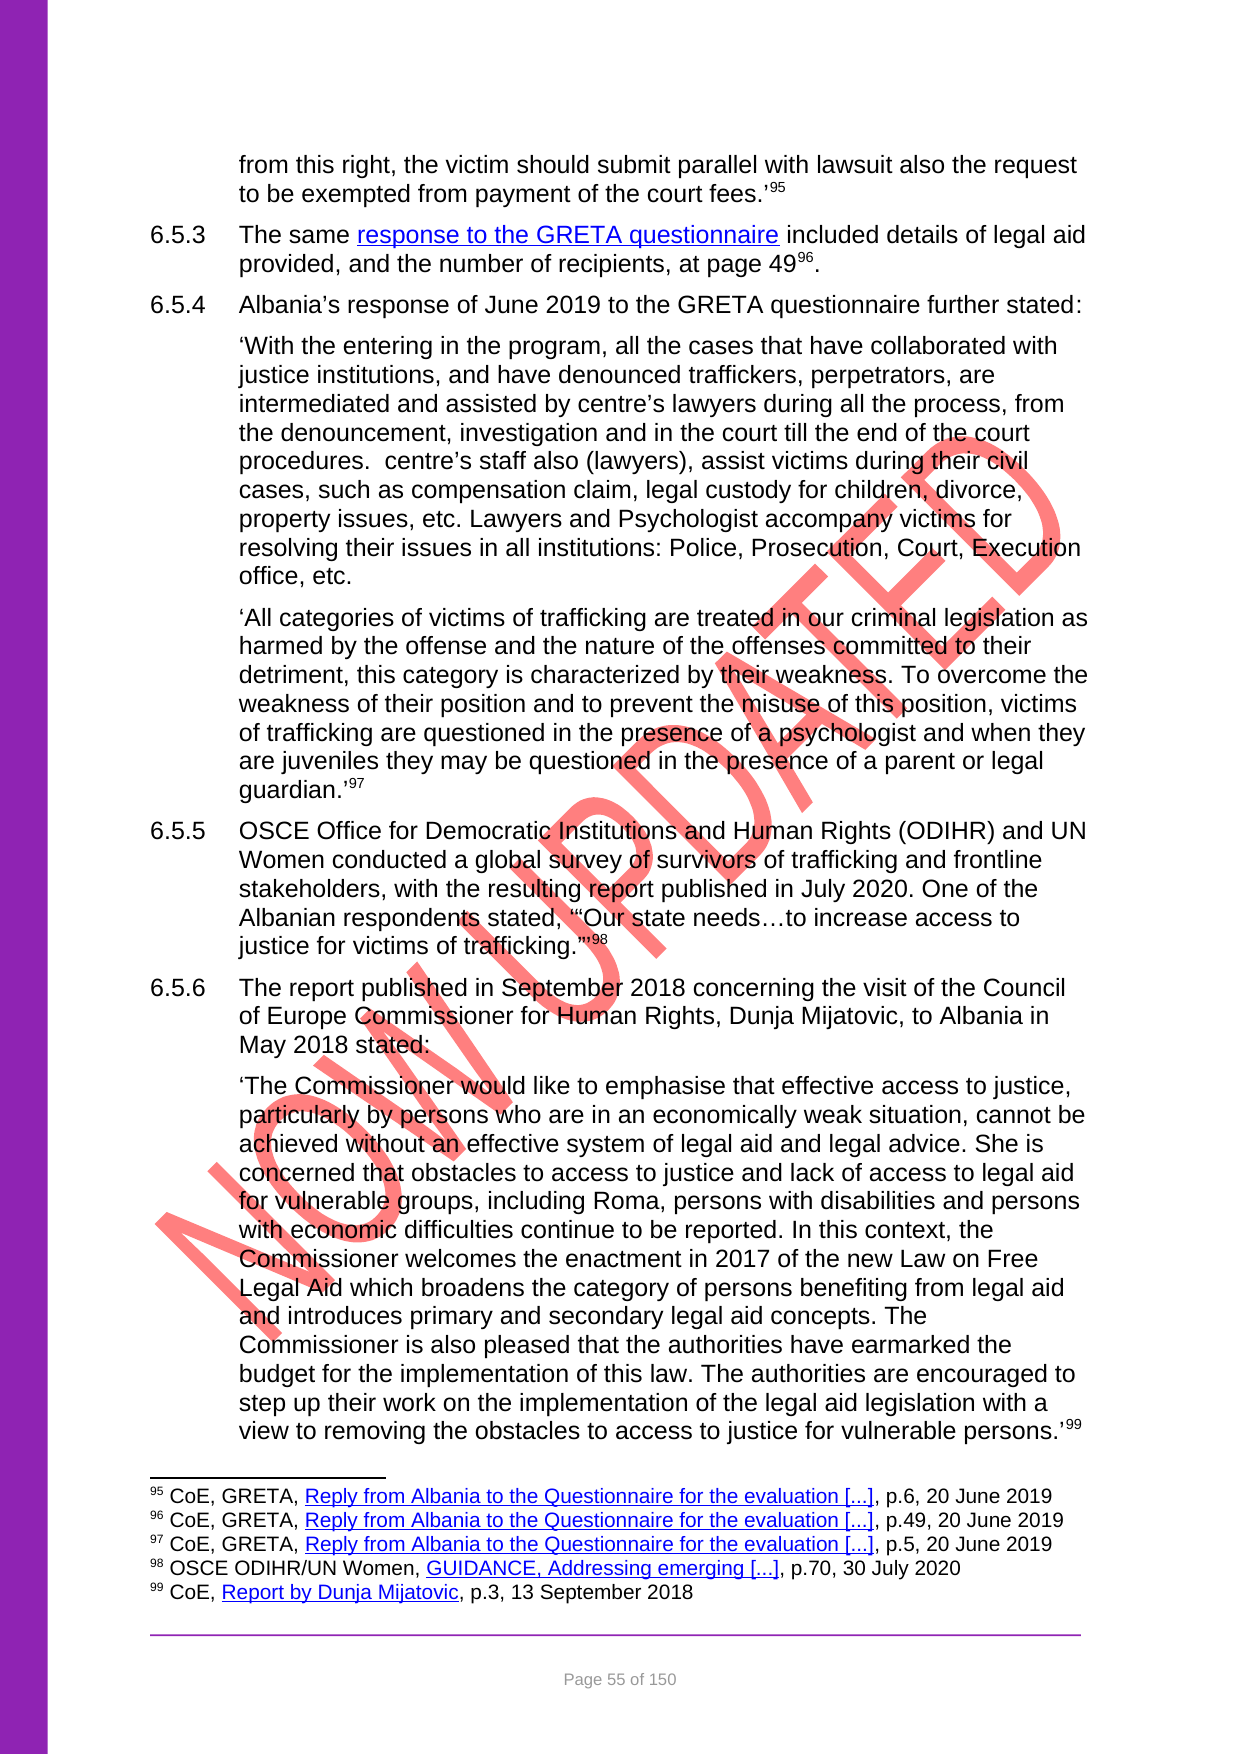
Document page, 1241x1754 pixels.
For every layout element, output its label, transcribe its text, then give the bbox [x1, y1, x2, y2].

list Albania’s response of June 2019 to the GRETA questionnaire further stated: [150, 290, 1090, 319]
list The report published in September 2018 concerning the visit of the Council of Europe Commissioner for Human Rights, Dunja Mijatovic, to Albania in May 2018 stated: [150, 972, 1090, 1059]
list ‘The Commissioner would like to emphasise that effective access to justice, particularly by persons who are in an economically weak situation, cannot be achieved without an effective system of legal aid and legal advice. She is concerned that obstacles to access to justice and lack of access to legal aid for vulnerable groups, including Roma, persons with disabilities and persons with economic difficulties continue to be reported. In this context, the Commissioner welcomes the enactment in 2017 of the new Law on Free Legal Aid which broadens the category of persons benefiting from legal aid and introduces primary and secondary legal aid concepts. The Commissioner is also pleased that the authorities have earmarked the budget for the implementation of this law. The authorities are encouraged to step up their work on the implementation of the legal aid legislation with a view to removing the obstacles to access to justice for vulnerable persons.’ [239, 1071, 1090, 1445]
list The same response to the GRETA questionnaire included details of legal aid provided, and the number of recipients, at page 49. [150, 220, 1090, 277]
list OSCE Office for Democratic Institutions and Human Rights (ODIHR) and UN Women conducted a global survey of survivors of trafficking and frontline stakeholders, with the resulting report published in July 2020. One of the Albanian respondents stated, ‘“Our state needs…to increase access to justice for victims of trafficking.”’ [150, 816, 1090, 960]
list ‘All categories of victims of trafficking are treated in our criminal legislation as harmed by the offense and the nature of the offenses committed to their detriment, this category is characterized by their weakness. To overcome the weakness of their position and to prevent the misuse of this position, victims of trafficking are questioned in the presence of a psychologist and when they are juveniles they may be questioned in the presence of a parent or legal guardian.’ [239, 602, 1090, 804]
list ‘With the entering in the program, all the cases that have collaborated with justice institutions, and have denounced traffickers, perpetrators, are intermediated and assisted by centre’s lawyers during all the process, from the denouncement, investigation and in the court till the end of the court procedures. centre’s staff also (lawyers), assist victims during their civil cases, such as compensation claim, legal custody for children, divorce, property issues, etc. Lawyers and Psychologist accompany victims for resolving their issues in all institutions: Police, Prosecution, Court, Execution office, etc. [239, 331, 1090, 590]
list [239, 150, 1090, 207]
